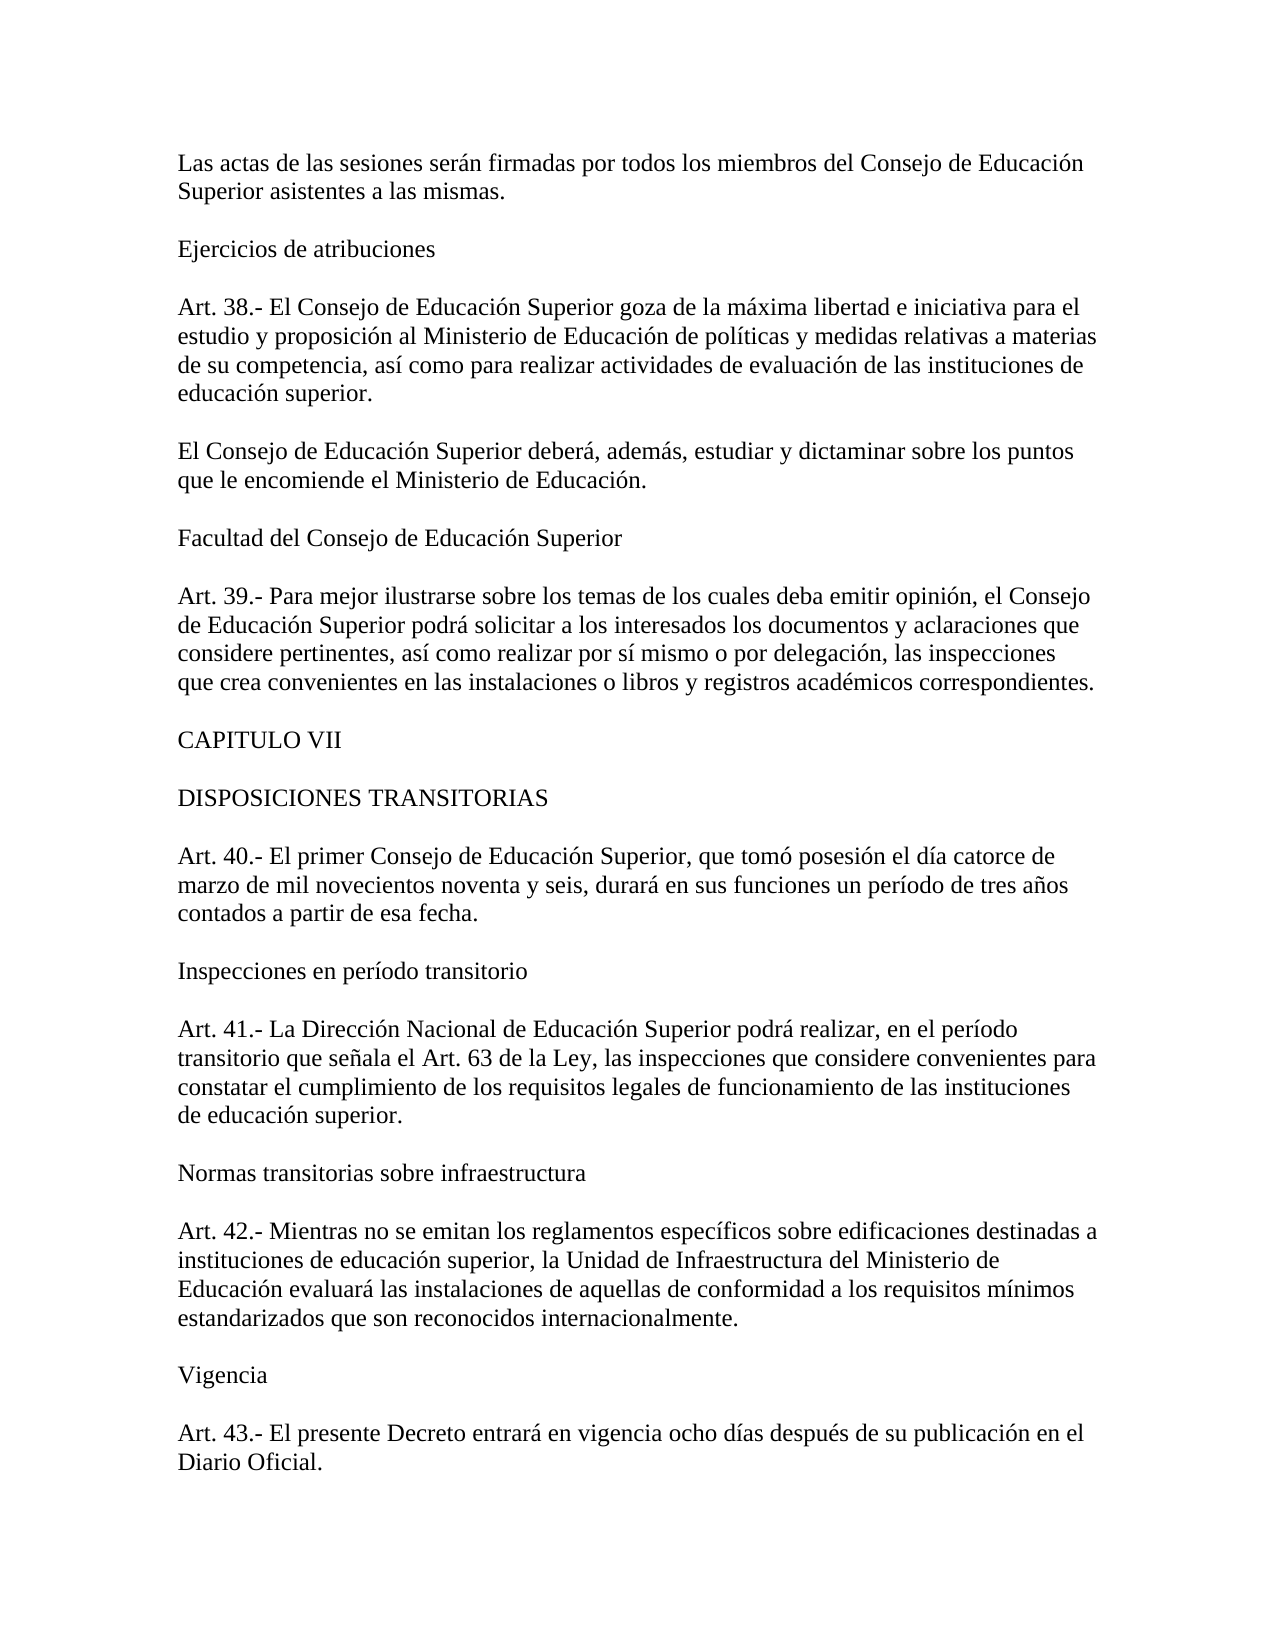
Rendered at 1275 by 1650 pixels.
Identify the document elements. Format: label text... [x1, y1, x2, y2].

text Art. 42.- Mientras no se emitan los reglamentos específicos sobre edificaciones destinadas a instituciones de educación superior, la Unidad de Infraestructura del Ministerio de Educación evaluará las instalaciones de aquellas de conformidad a los requisitos mínimos estandarizados que son reconocidos internacionalmente. [177, 1216, 1098, 1331]
text Art. 39.- Para mejor ilustrarse sobre los temas de los cuales deba emitir opinión, el Consejo de Educación Superior podrá solicitar a los interesados los documentos y aclaraciones que considere pertinentes, así como realizar por sí mismo o por delegación, las inspecciones que crea convenientes en las instalaciones o libros y registros académicos correspondientes. [177, 581, 1098, 696]
text Inspecciones en período transitorio [177, 956, 1098, 985]
text DISPOSICIONES TRANSITORIAS [177, 783, 1098, 812]
text Normas transitorias sobre infraestructura [177, 1158, 1098, 1187]
text Las actas de las sesiones serán firmadas por todos los miembros del Consejo de Educación Superior asistentes a las mismas. [177, 148, 1098, 205]
text Art. 40.- El primer Consejo de Educación Superior, que tomó posesión el día catorce de marzo de mil novecientos noventa y seis, durará en sus funciones un período de tres años contados a partir de esa fecha. [177, 841, 1098, 927]
text Art. 38.- El Consejo de Educación Superior goza de la máxima libertad e iniciativa para el estudio y proposición al Ministerio de Educación de políticas y medidas relativas a materias de su competencia, así como para realizar actividades de evaluación de las instituciones de educación superior. [177, 292, 1098, 407]
text Vigencia [177, 1361, 1098, 1389]
text Ejercicios de atribuciones [177, 234, 1098, 263]
text Art. 43.- El presente Decreto entrará en vigencia ocho días después de su publicación en el Diario Oficial. [177, 1418, 1098, 1476]
text CAPITULO VII [177, 725, 1098, 754]
text El Consejo de Educación Superior deberá, además, estudiar y dictaminar sobre los puntos que le encomiende el Ministerio de Educación. [177, 436, 1098, 494]
text Art. 41.- La Dirección Nacional de Educación Superior podrá realizar, en el período transitorio que señala el Art. 63 de la Ley, las inspecciones que considere convenientes para constatar el cumplimiento de los requisitos legales de funcionamiento de las instituciones de educación superior. [177, 1014, 1098, 1129]
text Facultad del Consejo de Educación Superior [177, 523, 1098, 552]
